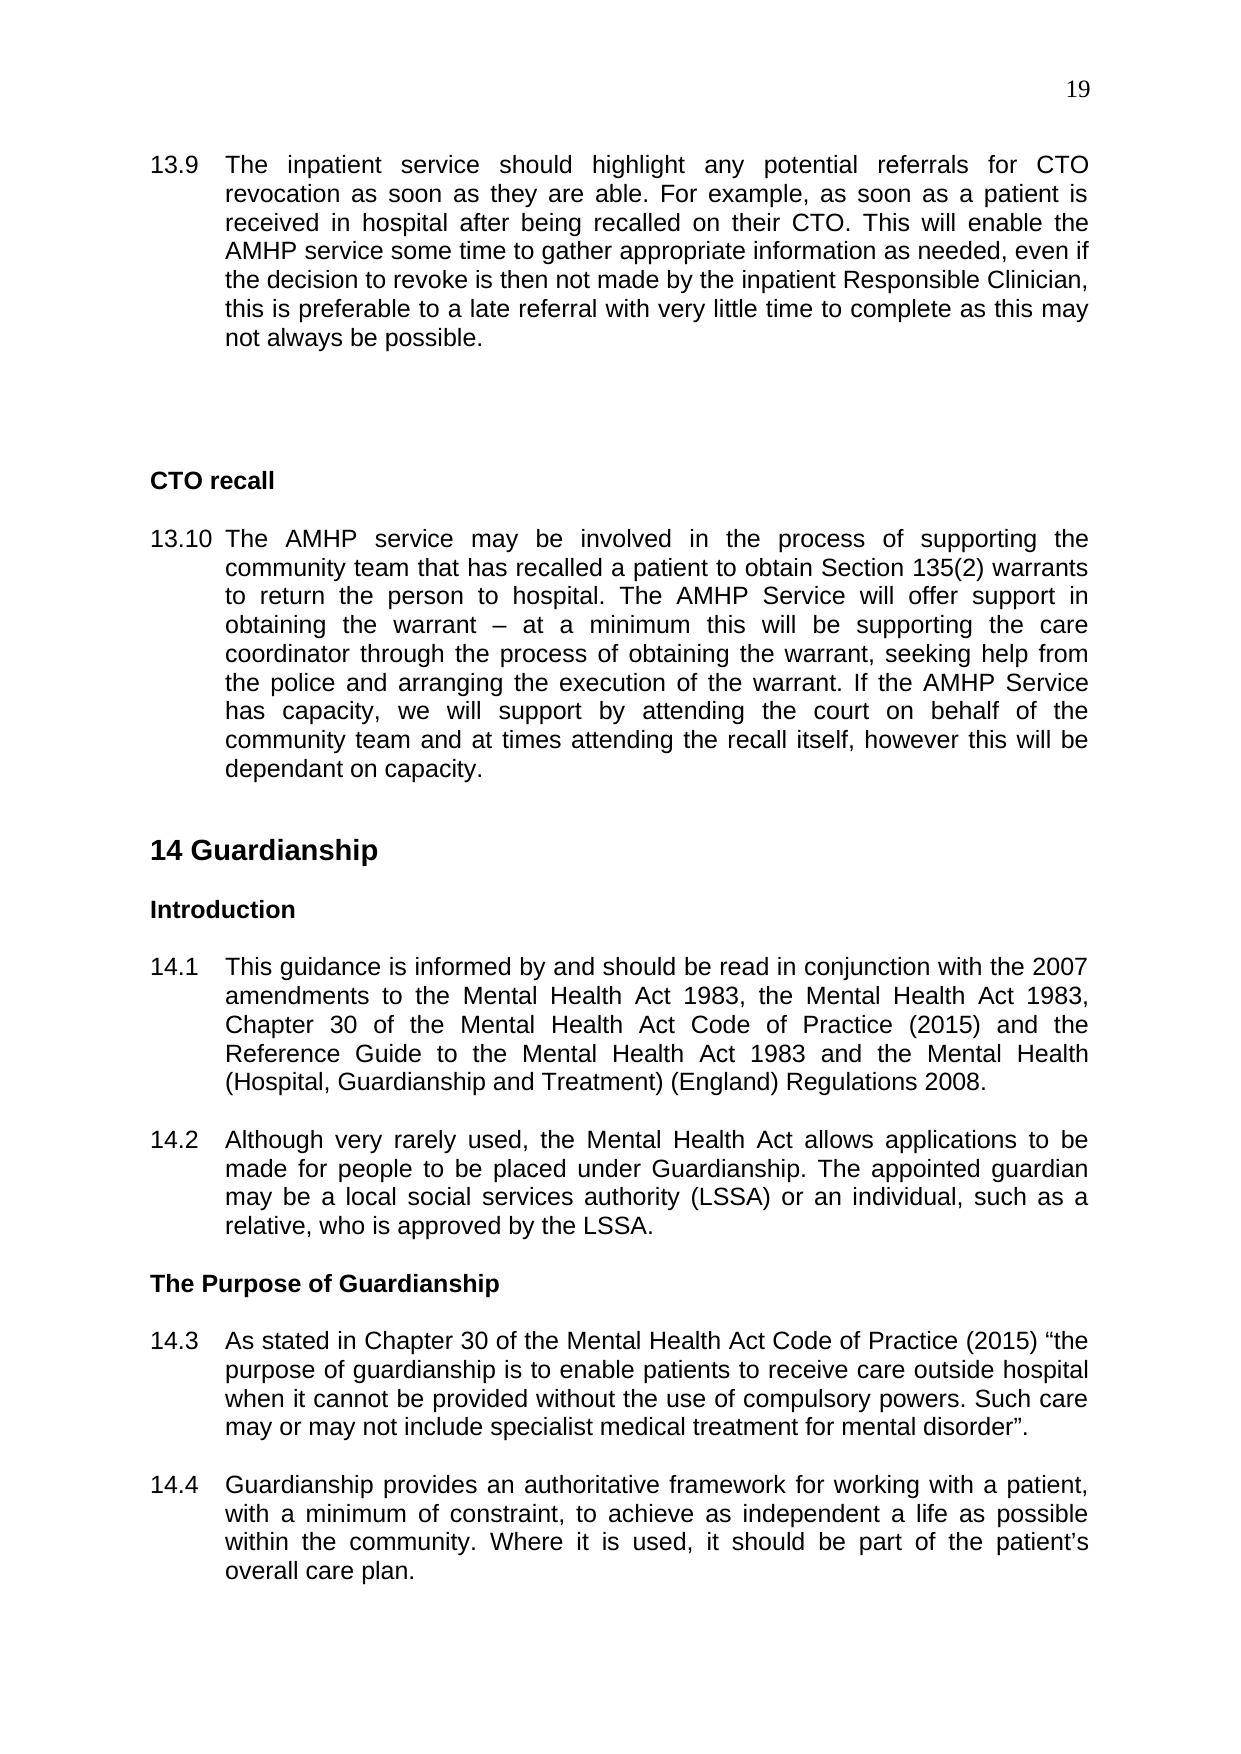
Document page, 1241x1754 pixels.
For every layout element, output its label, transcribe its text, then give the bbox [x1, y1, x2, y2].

text 13.10 The AMHP service may be involved in the process of supporting the community team that has recalled a patient to obtain Section 135(2) warrants to return the person to hospital. The AMHP Service will offer support in obtaining the warrant – at a minimum this will be supporting the care coordinator through the process of obtaining the warrant, seeking help from the police and arranging the execution of the warrant. If the AMHP Service has capacity, we will support by attending the court on behalf of the community team and at times attending the recall itself, however this will be dependant on capacity. [150, 524, 1090, 782]
text 13.9 The inpatient service should highlight any potential referrals for CTO revocation as soon as they are able. For example, as soon as a patient is received in hospital after being recalled on their CTO. This will enable the AMHP service some time to gather appropriate information as needed, even if the decision to revoke is then not made by the inpatient Responsible Clinician, this is preferable to a late referral with very little time to complete as this may not always be possible. [150, 150, 1090, 351]
subtitle 14 Guardianship [150, 832, 1090, 866]
text CTO recall [150, 466, 1090, 495]
text Introduction [150, 895, 1090, 923]
text The Purpose of Guardianship [150, 1268, 1090, 1297]
text 14.4 Guardianship provides an authoritative framework for working with a patient, with a minimum of constraint, to achieve as independent a life as possible within the community. Where it is used, it should be part of the patient’s overall care plan. [150, 1470, 1090, 1585]
text 14.2 Although very rarely used, the Mental Health Act allows applications to be made for people to be placed under Guardianship. The appointed guardian may be a local social services authority (LSSA) or an individual, such as a relative, who is approved by the LSSA. [150, 1125, 1090, 1240]
text 14.3 As stated in Chapter 30 of the Mental Health Act Code of Practice (2015) “the purpose of guardianship is to enable patients to receive care outside hospital when it cannot be provided without the use of compulsory powers. Such care may or may not include specialist medical treatment for mental disorder”. [150, 1326, 1090, 1441]
text 14.1 This guidance is informed by and should be read in conjunction with the 2007 amendments to the Mental Health Act 1983, the Mental Health Act 1983, Chapter 30 of the Mental Health Act Code of Practice (2015) and the Reference Guide to the Mental Health Act 1983 and the Mental Health (Hospital, Guardianship and Treatment) (England) Regulations 2008. [150, 952, 1090, 1096]
